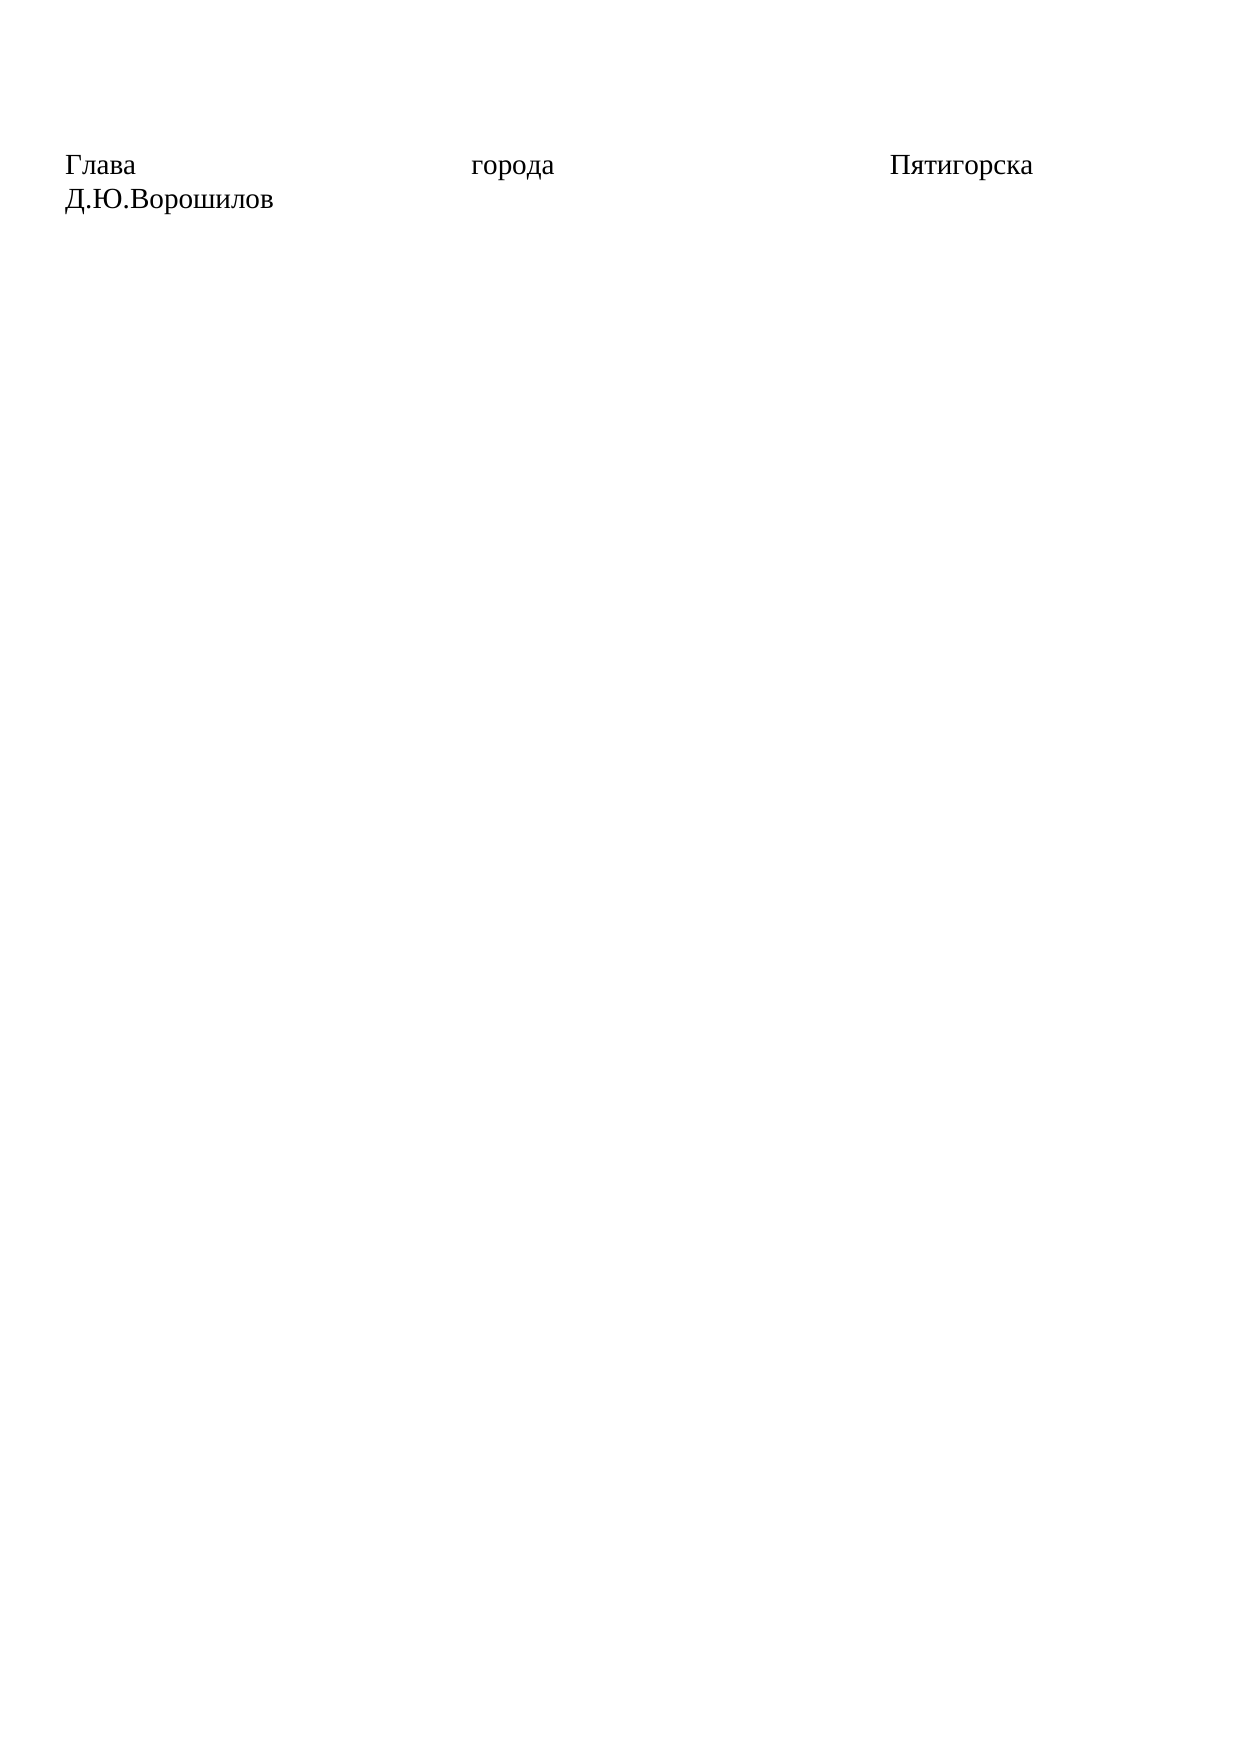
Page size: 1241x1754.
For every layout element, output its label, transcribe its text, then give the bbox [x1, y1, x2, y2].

text Глава города Пятигорска Д.Ю.Ворошилов [65, 148, 1033, 215]
